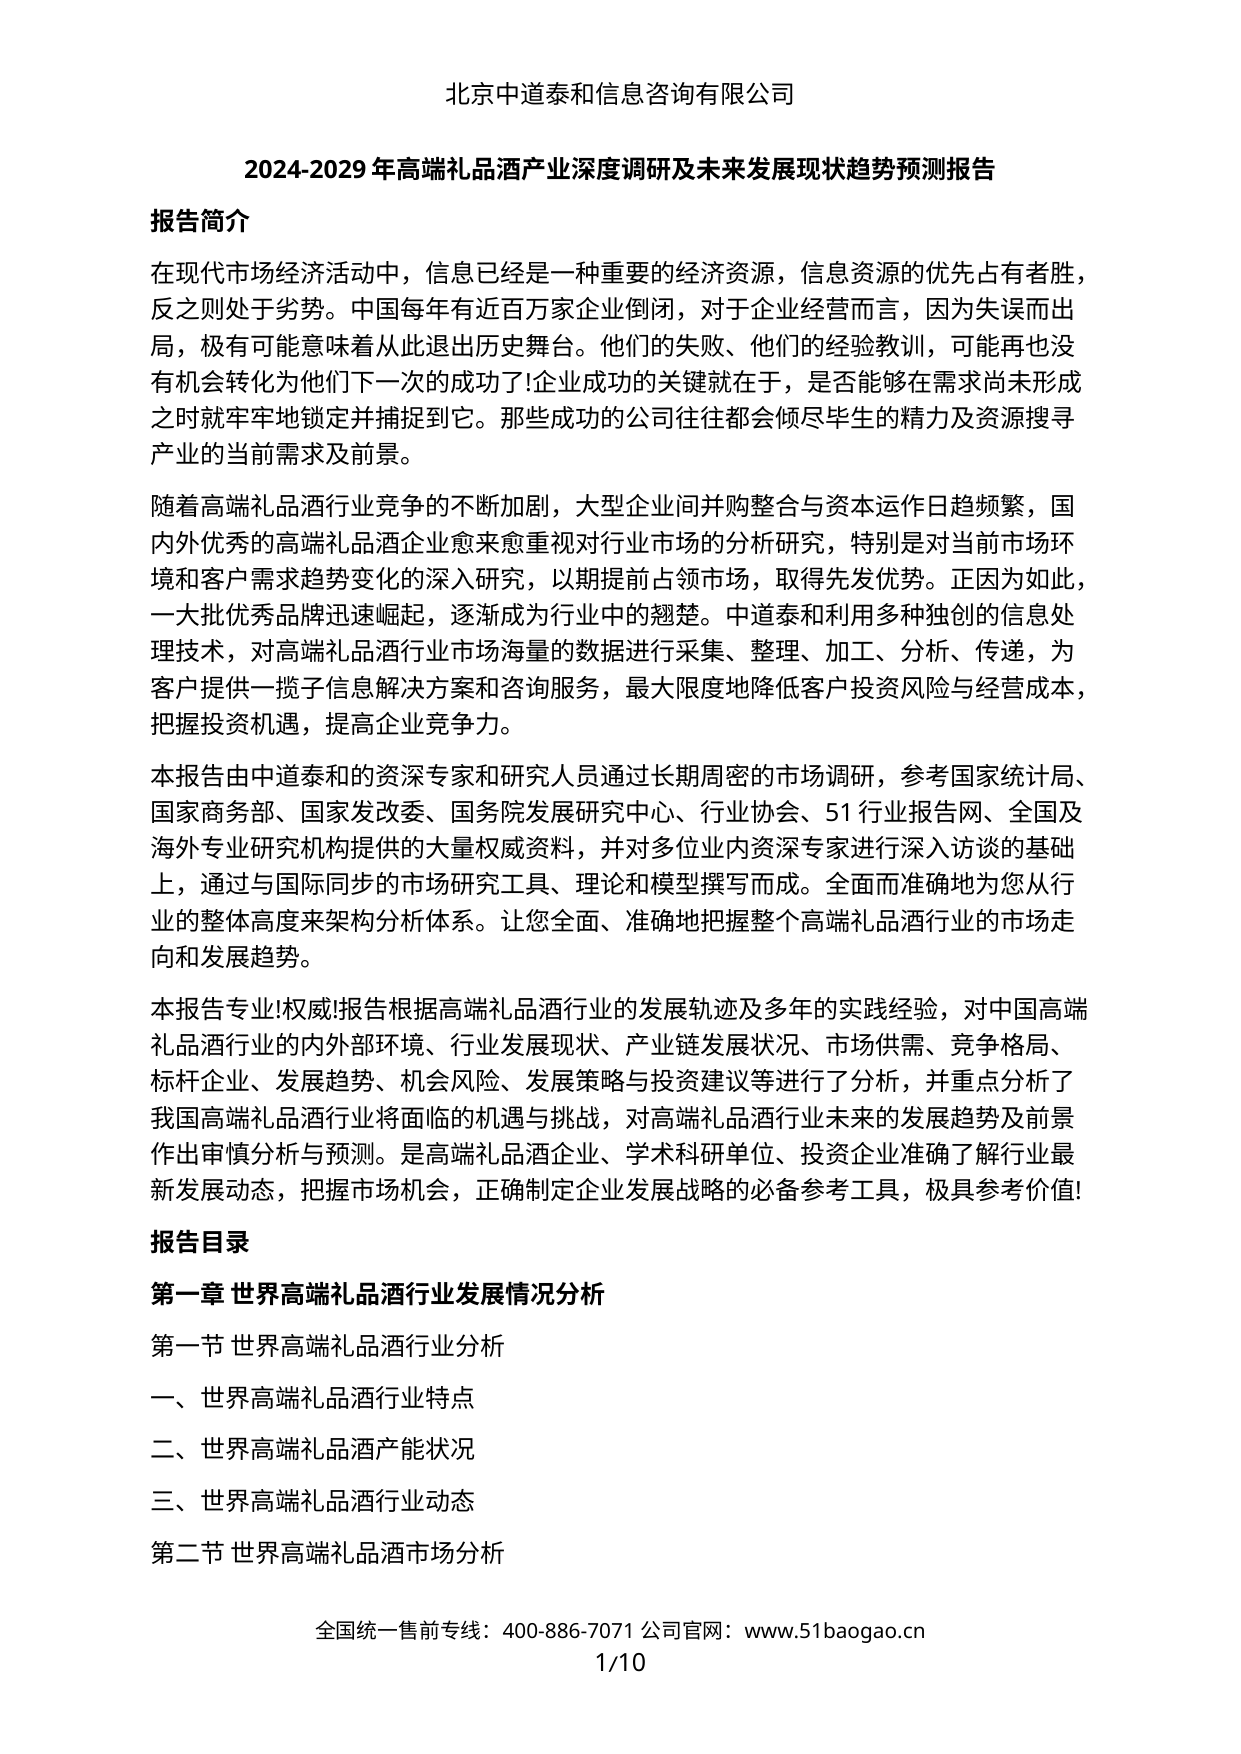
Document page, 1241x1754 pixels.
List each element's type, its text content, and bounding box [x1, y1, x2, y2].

text 本报告专业!权威!报告根据高端礼品酒行业的发展轨迹及多年的实践经验，对中国高端礼品酒行业的内外部环境、行业发展现状、产业链发展状况、市场供需、竞争格局、标杆企业、发展趋势、机会风险、发展策略与投资建议等进行了分析，并重点分析了我国高端礼品酒行业将面临的机遇与挑战，对高端礼品酒行业未来的发展趋势及前景作出审慎分析与预测。是高端礼品酒企业、学术科研单位、投资企业准确了解行业最新发展动态，把握市场机会，正确制定企业发展战略的必备参考工具，极具参考价值! [150, 989, 1090, 1207]
text 第一节 世界高端礼品酒行业分析 [150, 1326, 1090, 1362]
text 报告目录 [150, 1222, 1090, 1259]
text 三、世界高端礼品酒行业动态 [150, 1482, 1090, 1518]
text 在现代市场经济活动中，信息已经是一种重要的经济资源，信息资源的优先占有者胜，反之则处于劣势。中国每年有近百万家企业倒闭，对于企业经营而言，因为失误而出局，极有可能意味着从此退出历史舞台。他们的失败、他们的经验教训，可能再也没有机会转化为他们下一次的成功了!企业成功的关键就在于，是否能够在需求尚未形成之时就牢牢地锁定并捕捉到它。那些成功的公司往往都会倾尽毕生的精力及资源搜寻产业的当前需求及前景。 [150, 254, 1090, 471]
text 第二节 世界高端礼品酒市场分析 [150, 1534, 1090, 1570]
text 一、世界高端礼品酒行业特点 [150, 1378, 1090, 1414]
text 报告简介 [150, 202, 1090, 238]
text 本报告由中道泰和的资深专家和研究人员通过长期周密的市场调研，参考国家统计局、国家商务部、国家发改委、国务院发展研究中心、行业协会、51行业报告网、全国及海外专业研究机构提供的大量权威资料，并对多位业内资深专家进行深入访谈的基础上，通过与国际同步的市场研究工具、理论和模型撰写而成。全面而准确地为您从行业的整体高度来架构分析体系。让您全面、准确地把握整个高端礼品酒行业的市场走向和发展趋势。 [150, 756, 1090, 974]
text 随着高端礼品酒行业竞争的不断加剧，大型企业间并购整合与资本运作日趋频繁，国内外优秀的高端礼品酒企业愈来愈重视对行业市场的分析研究，特别是对当前市场环境和客户需求趋势变化的深入研究，以期提前占领市场，取得先发优势。正因为如此，一大批优秀品牌迅速崛起，逐渐成为行业中的翘楚。中道泰和利用多种独创的信息处理技术，对高端礼品酒行业市场海量的数据进行采集、整理、加工、分析、传递，为客户提供一揽子信息解决方案和咨询服务，最大限度地降低客户投资风险与经营成本，把握投资机遇，提高企业竞争力。 [150, 487, 1090, 741]
text 2024-2029年高端礼品酒产业深度调研及未来发展现状趋势预测报告 [150, 150, 1090, 186]
text 第一章 世界高端礼品酒行业发展情况分析 [150, 1274, 1090, 1311]
text 二、世界高端礼品酒产能状况 [150, 1430, 1090, 1466]
